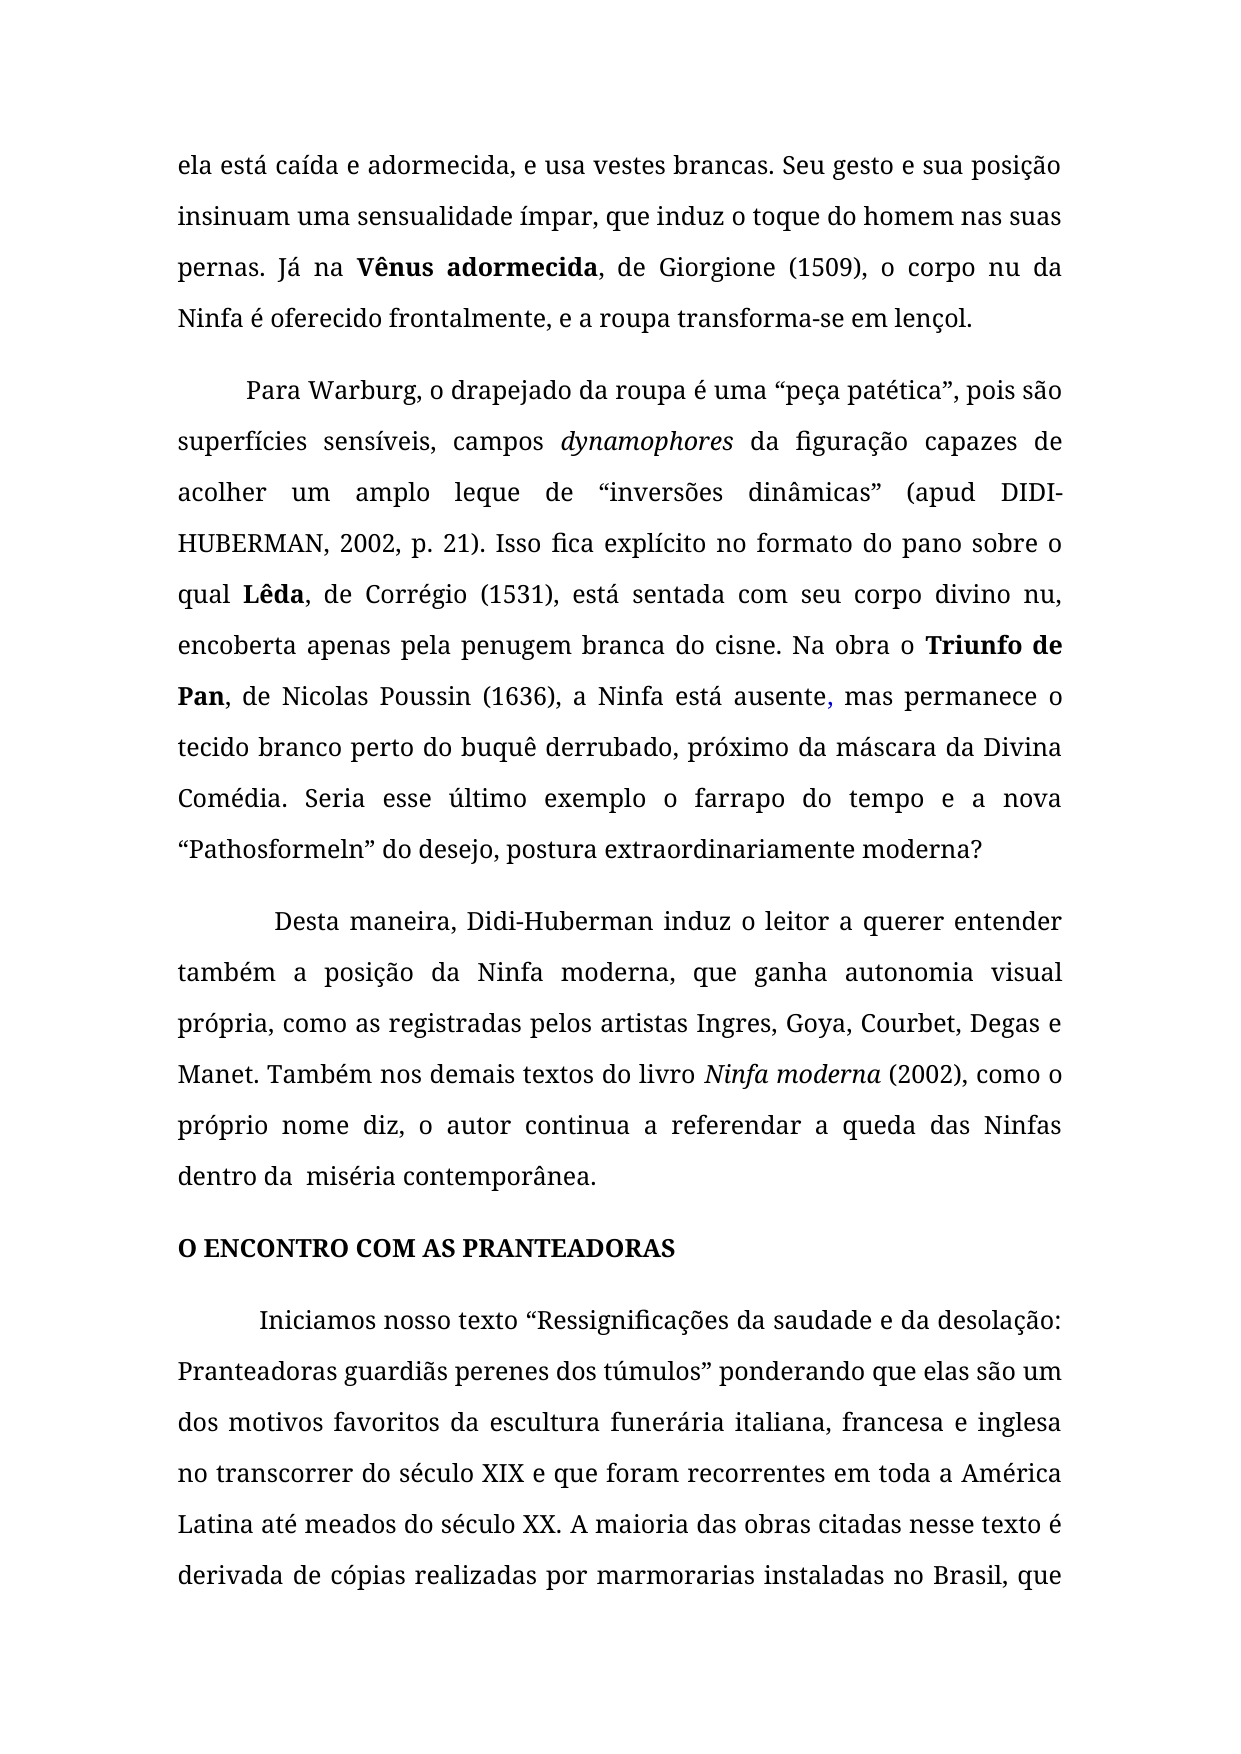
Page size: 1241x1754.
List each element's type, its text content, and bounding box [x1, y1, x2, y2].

text O ENCONTRO COM AS PRANTEADORAS [177, 1231, 1063, 1265]
text Desta maneira, Didi-Huberman induz o leitor a querer entender também a posição da Ninfa moderna, que ganha autonomia visual própria, como as registradas pelos artistas Ingres, Goya, Courbet, Degas e Manet. Também nos demais textos do livro Ninfa moderna (2002), como o próprio nome diz, o autor continua a referendar a queda das Ninfas dentro da miséria contemporânea. [177, 904, 1063, 1193]
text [177, 148, 1063, 335]
text Para Warburg, o drapejado da roupa é uma “peça patética”, pois são superfícies sensíveis, campos dynamophores da figuração capazes de acolher um amplo leque de “inversões dinâmicas” (apud DIDI-HUBERMAN, 2002, p. 21). Isso fica explícito no formato do pano sobre o qual Lêda, de Corrégio (1531), está sentada com seu corpo divino nu, encoberta apenas pela penugem branca do cisne. Na obra o Triunfo de Pan, de Nicolas Poussin (1636), a Ninfa está ausente, mas permanece o tecido branco perto do buquê derrubado, próximo da máscara da Divina Comédia. Seria esse último exemplo o farrapo do tempo e a nova “Pathosformeln” do desejo, postura extraordinariamente moderna? [177, 373, 1063, 866]
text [177, 1303, 1063, 1592]
